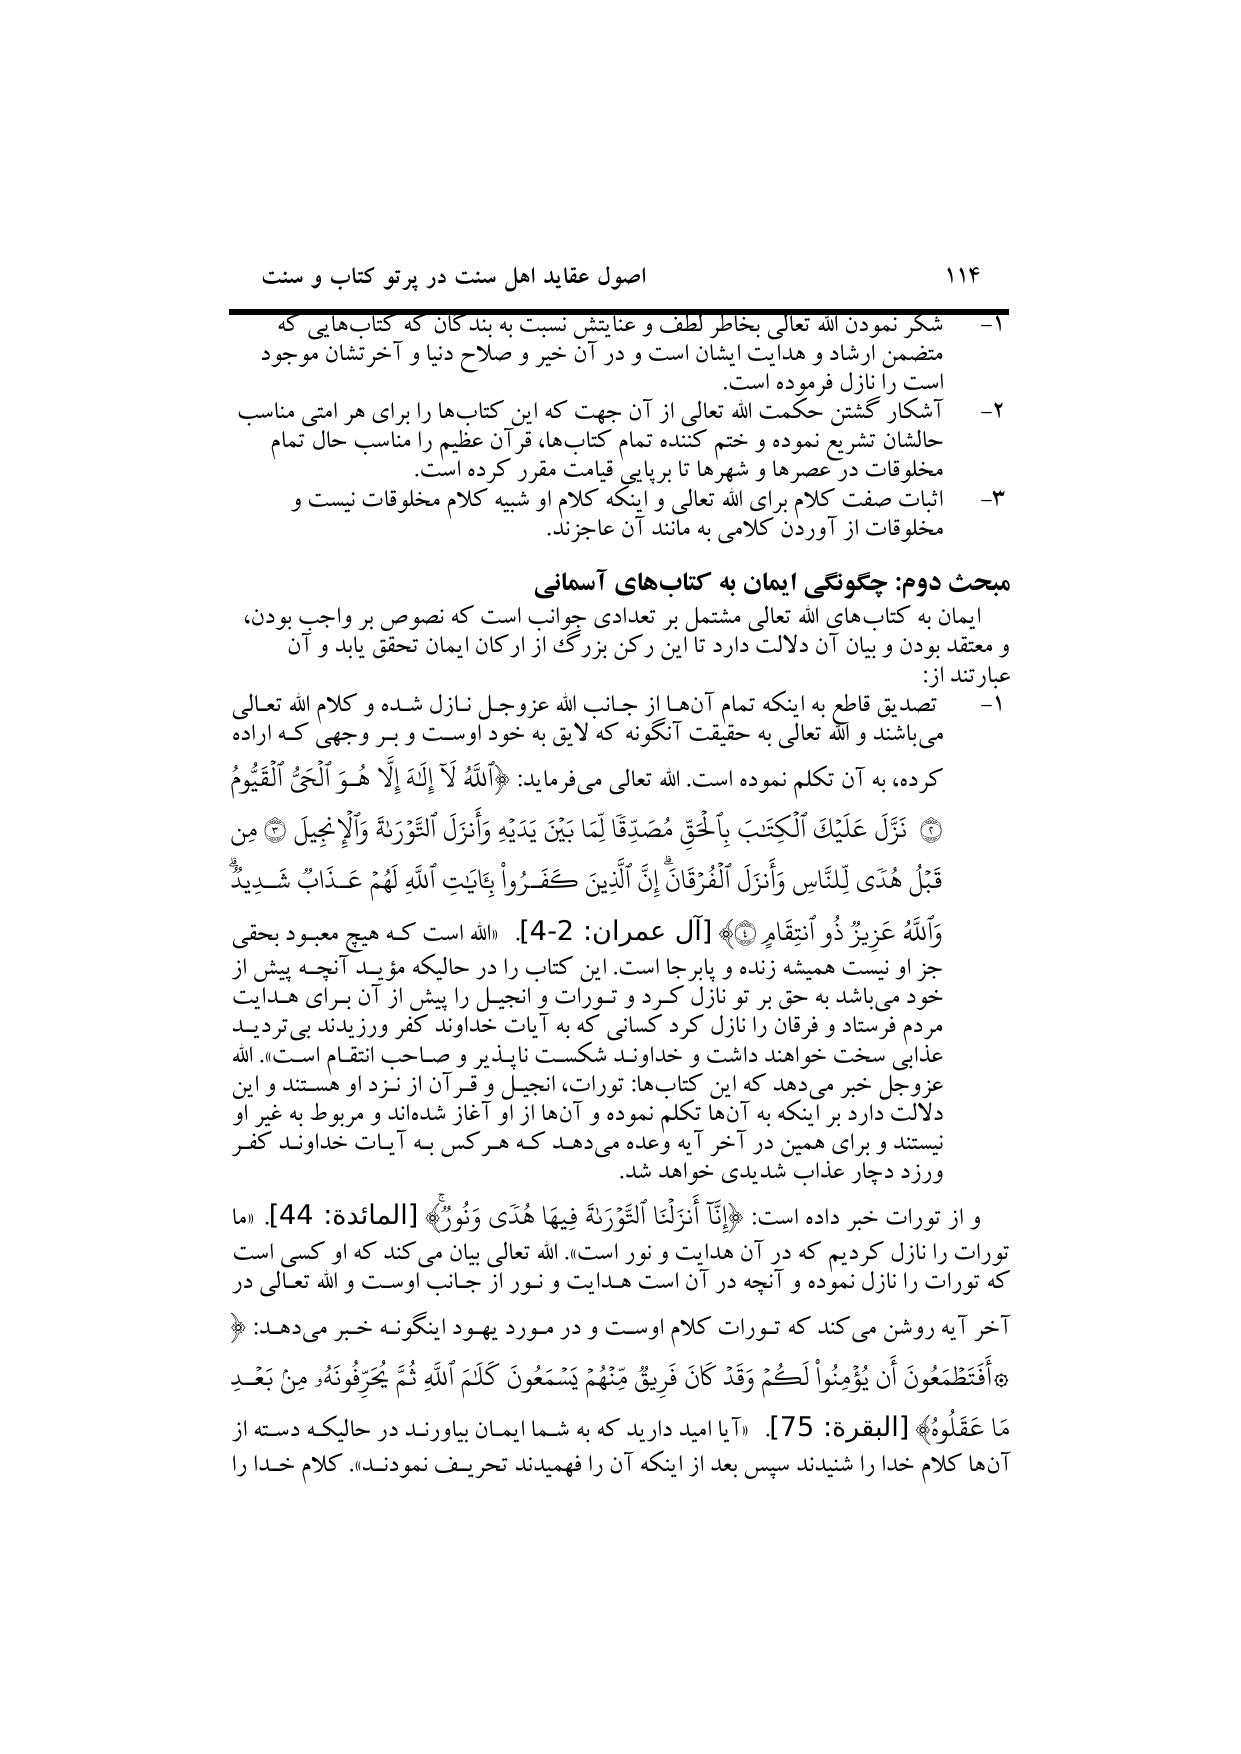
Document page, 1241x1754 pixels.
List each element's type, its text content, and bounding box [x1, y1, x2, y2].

list آشكار گشتن حكمت الله تعالي از آن جهت كه اين كتاب‌ها را براي هر امتي مناسب حالشان تشريع نموده و ختم كننده تمام كتاب‌ها، قرآن عظيم را مناسب حال تمام مخلوقات در عصرها و شهرها تا برپايي قيامت مقرر كرده است. [230, 401, 980, 489]
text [230, 1191, 1010, 1483]
text ايمان به كتاب‌هاي الله تعالي مشتمل بر تعدادي جوانب است كه نصوص بر واجب بودن، و معتقد بودن و بيان آن دلالت دارد تا اين ركن بزرگ از اركان ايمان تحقق يابد و آن عبارتند از: [230, 606, 1010, 694]
list تصديق قاطع به اينكه تمام آن‌ها از جانب الله عزوجل نازل شده و كلام الله تعالي مي‌باشند و الله تعالي به حقيقت آنگونه كه لايق به خود اوست و بر وجهي كه اراده كرده، به آن تكلم نموده است. الله تعالي مي‌فرمايد: ﴿ٱللَّهُ لَآ إِلَٰهَ إِلَّا هُوَ ٱلۡحَيُّ ٱلۡقَيُّومُ ٢ نَزَّلَ عَلَيۡكَ ٱلۡكِتَٰبَ بِٱلۡحَقِّ مُصَدِّقٗا لِّمَا بَيۡنَ يَدَيۡهِ وَأَنزَلَ ٱلتَّوۡرَىٰةَ وَٱلۡإِنجِيلَ ٣ مِن قَبۡلُ هُدٗى لِّلنَّاسِ وَأَنزَلَ ٱلۡفُرۡقَانَۗ إِنَّ ٱلَّذِينَ كَفَرُواْ بِ‍َٔايَٰتِ ٱللَّهِ لَهُمۡ عَذَابٞ شَدِيدٞۗ وَٱللَّهُ عَزِيزٞ ذُو ٱنتِقَامٍ ٤﴾ [آل عمران: 2-4]. «الله است كه هيچ معبود بحقي جز او نيست هميشه زنده و پابرجا است. اين كتاب را در حاليكه مؤيد آنچه پيش از خود مي‌باشد به حق بر تو نازل كرد و تورات و انجيل را پيش از آن براي هدايت مردم فرستاد و فرقان را نازل كرد كساني كه به آيات خداوند كفر ورزيدند بي‌ترديد عذابي سخت خواهند داشت و خداوند شكست ناپذير و صاحب انتقام است». الله عزوجل خبر مي‌دهد كه اين كتاب‌ها: تورات، انجيل و قرآن از نزد او هستند و اين دلالت دارد بر اينكه به آن‌ها تكلم نموده و آن‌ها از او آغاز شده‌اند و مربوط به غير او نيستند و براي همين در آخر آيه وعده مي‌دهد كه هركس به آيات خداوند كفر ورزد دچار عذاب شديدي خواهد شد. [230, 694, 980, 1191]
text مبحث دوم: چگونگي ايمان به كتاب‌های آسمانی [230, 572, 1010, 600]
list شكر نمودن الله تعالي بخاطر لطف و عنايتش نسبت به بندگان كه كتاب‌هايي كه متضمن ارشاد و هدايت ايشان است و در آن خير و صلاح دنيا و آخرتشان موجود است را نازل فرموده است. [230, 314, 980, 401]
list اثبات صفت كلام براي الله تعالي و اينكه كلام او شبيه كلام مخلوقات نيست و مخلوقات از آوردن كلامي به مانند آن عاجزند. [230, 489, 980, 547]
